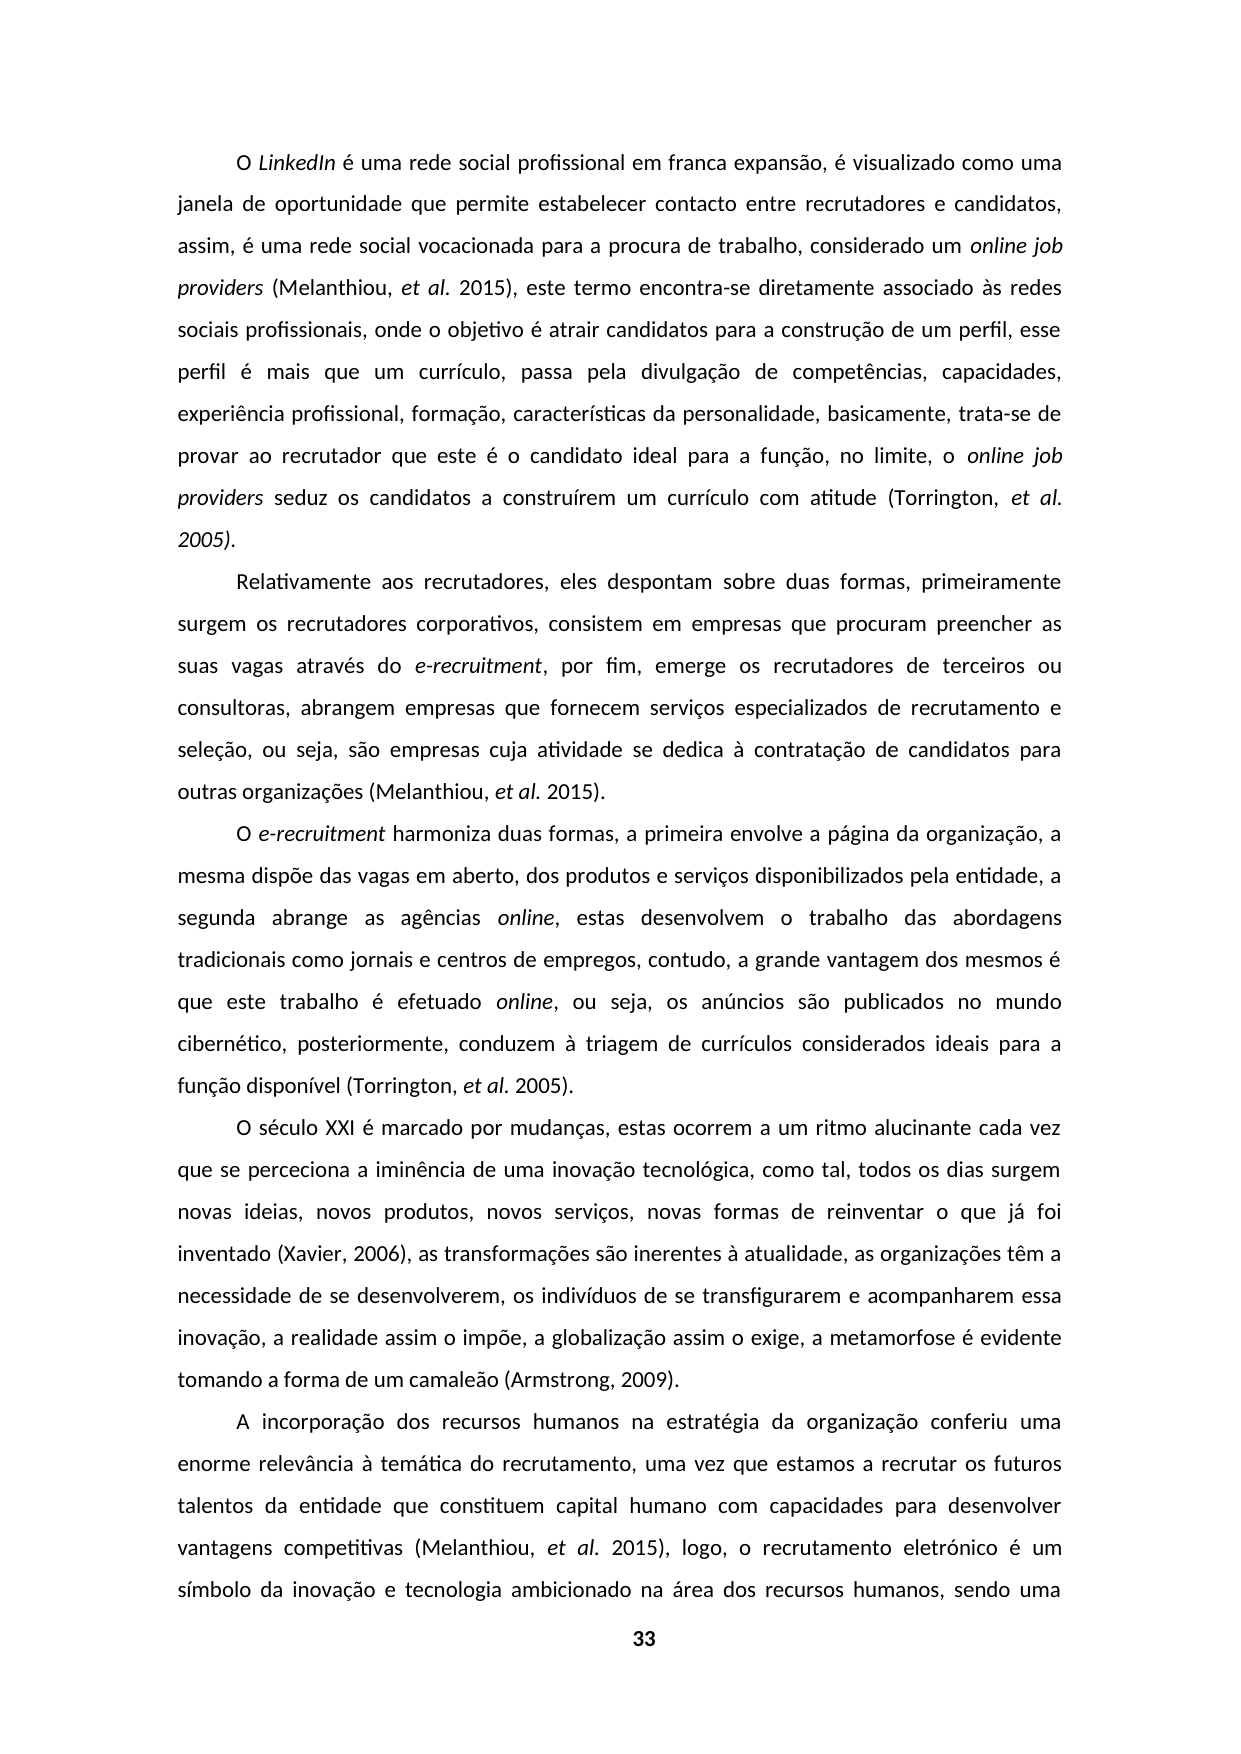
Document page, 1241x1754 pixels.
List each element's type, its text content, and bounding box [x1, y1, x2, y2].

text O LinkedIn é uma rede social profissional em franca expansão, é visualizado como uma janela de oportunidade que permite estabelecer contacto entre recrutadores e candidatos, assim, é uma rede social vocacionada para a procura de trabalho, considerado um online job providers (Melanthiou, et al. 2015), este termo encontra-se diretamente associado às redes sociais profissionais, onde o objetivo é atrair candidatos para a construção de um perfil, esse perfil é mais que um currículo, passa pela divulgação de competências, capacidades, experiência profissional, formação, características da personalidade, basicamente, trata-se de provar ao recrutador que este é o candidato ideal para a função, no limite, o online job providers seduz os candidatos a construírem um currículo com atitude (Torrington, et al. 2005). [177, 148, 1063, 553]
text O e-recruitment harmoniza duas formas, a primeira envolve a página da organização, a mesma dispõe das vagas em aberto, dos produtos e serviços disponibilizados pela entidade, a segunda abrange as agências online, estas desenvolvem o trabalho das abordagens tradicionais como jornais e centros de empregos, contudo, a grande vantagem dos mesmos é que este trabalho é efetuado online, ou seja, os anúncios são publicados no mundo cibernético, posteriormente, conduzem à triagem de currículos considerados ideais para a função disponível (Torrington, et al. 2005). [177, 819, 1063, 1099]
text O século XXI é marcado por mudanças, estas ocorrem a um ritmo alucinante cada vez que se perceciona a iminência de uma inovação tecnológica, como tal, todos os dias surgem novas ideias, novos produtos, novos serviços, novas formas de reinventar o que já foi inventado (Xavier, 2006), as transformações são inerentes à atualidade, as organizações têm a necessidade de se desenvolverem, os indivíduos de se transfigurarem e acompanharem essa inovação, a realidade assim o impõe, a globalização assim o exige, a metamorfose é evidente tomando a forma de um camaleão (Armstrong, 2009). [177, 1113, 1063, 1393]
text Relativamente aos recrutadores, eles despontam sobre duas formas, primeiramente surgem os recrutadores corporativos, consistem em empresas que procuram preencher as suas vagas através do e-recruitment, por fim, emerge os recrutadores de terceiros ou consultoras, abrangem empresas que fornecem serviços especializados de recrutamento e seleção, ou seja, são empresas cuja atividade se dedica à contratação de candidatos para outras organizações (Melanthiou, et al. 2015). [177, 567, 1063, 805]
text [177, 1407, 1063, 1603]
